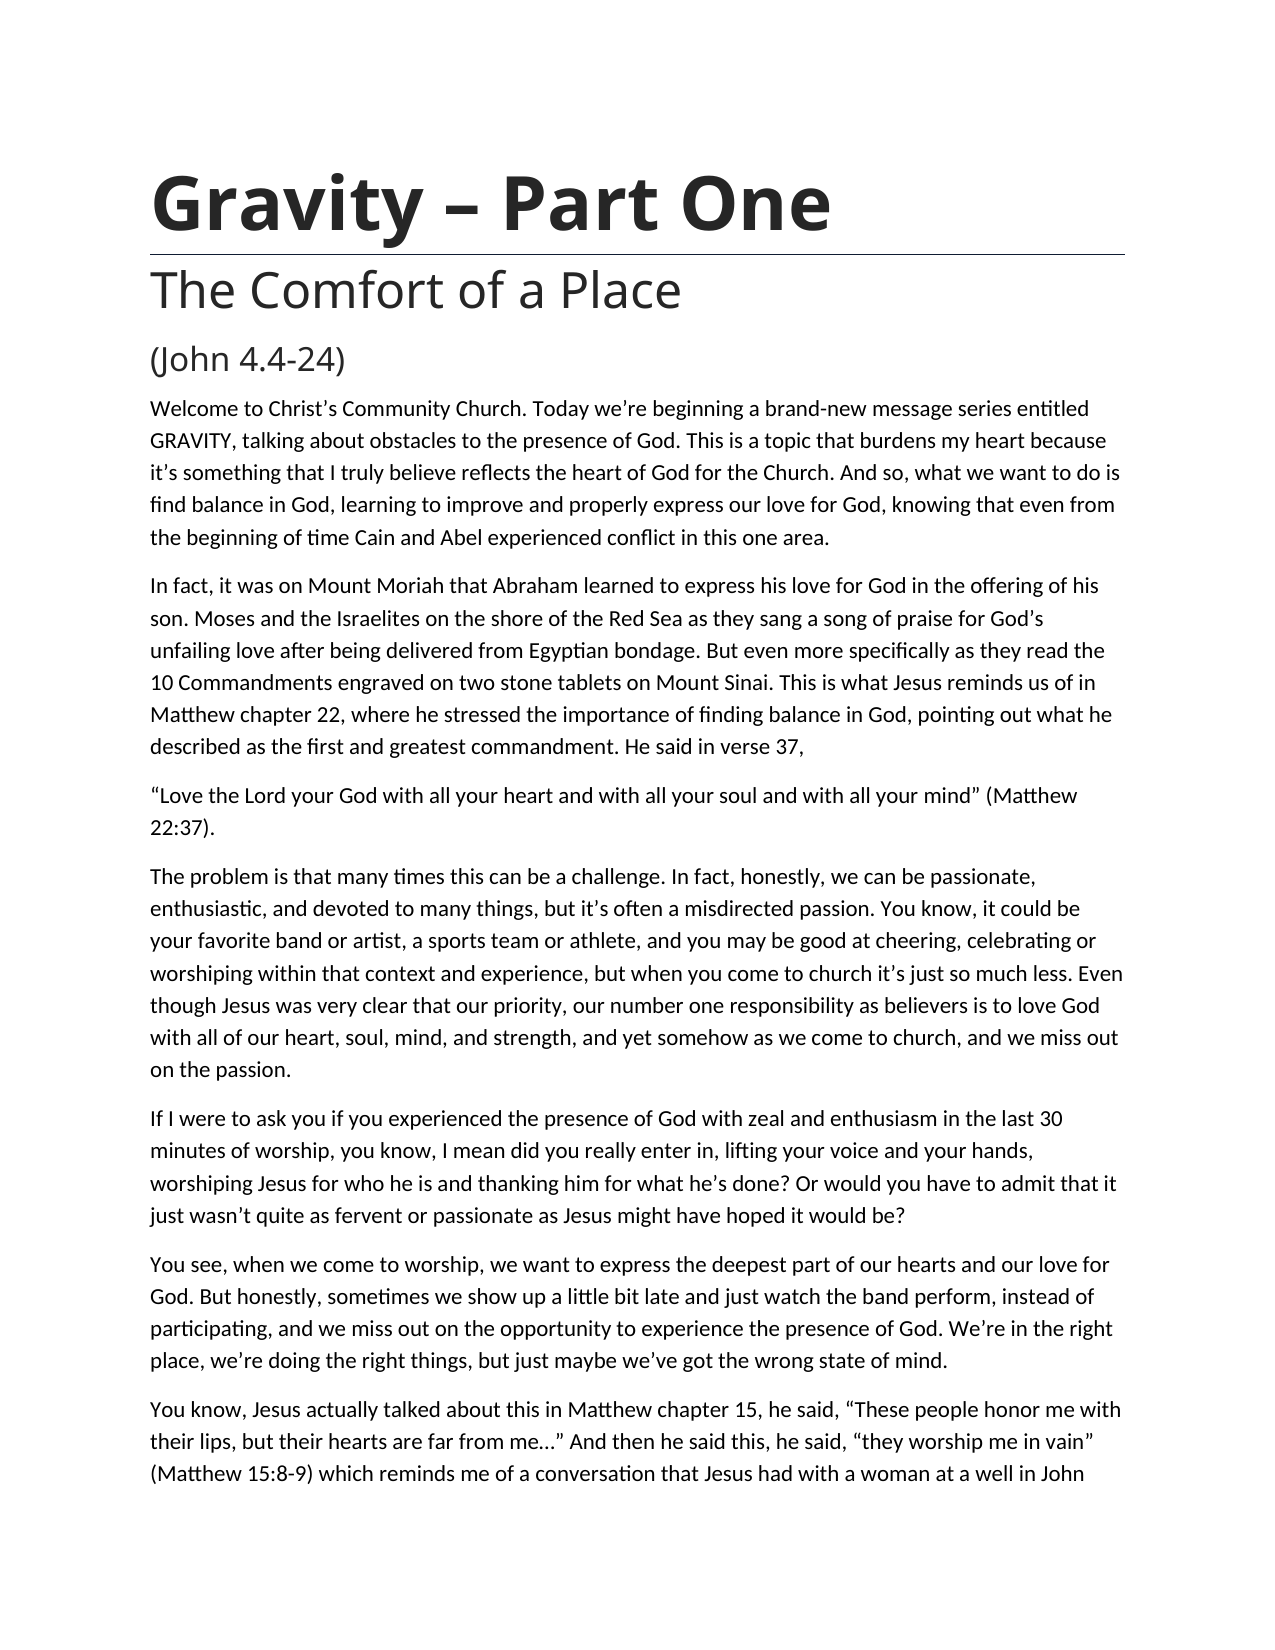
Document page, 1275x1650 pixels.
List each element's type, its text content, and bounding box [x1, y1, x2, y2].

text Welcome to Christ’s Community Church. Today we’re beginning a brand-new message series entitled GRAVITY, talking about obstacles to the presence of God. This is a topic that burdens my heart because it’s something that I truly believe reflects the heart of God for the Church. And so, what we want to do is find balance in God, learning to improve and properly express our love for God, knowing that even from the beginning of time Cain and Abel experienced conflict in this one area. [150, 394, 1125, 551]
text If I were to ask you if you experienced the presence of God with zeal and enthusiasm in the last 30 minutes of worship, you know, I mean did you really enter in, lifting your voice and your hands, worshiping Jesus for who he is and thanking him for what he’s done? Or would you have to admit that it just wasn’t quite as fervent or passionate as Jesus might have hoped it would be? [150, 1104, 1125, 1229]
subtitle The Comfort of a Place [150, 255, 1125, 323]
subtitle (John 4.4-24) [150, 336, 1125, 381]
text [150, 1395, 1125, 1487]
text The problem is that many times this can be a challenge. In fact, honestly, we can be passionate, enthusiastic, and devoted to many things, but it’s often a misdirected passion. You know, it could be your favorite band or artist, a sports team or athlete, and you may be good at cheering, celebrating or worshiping within that context and experience, but when you come to church it’s just so much less. Even though Jesus was very clear that our priority, our number one responsibility as believers is to love God with all of our heart, soul, mind, and strength, and yet somehow as we come to church, and we miss out on the passion. [150, 862, 1125, 1083]
text In fact, it was on Mount Moriah that Abraham learned to express his love for God in the offering of his son. Moses and the Israelites on the shore of the Red Sea as they sang a song of praise for God’s unfailing love after being delivered from Egyptian bondage. But even more specifically as they read the 10 Commandments engraved on two stone tablets on Mount Sinai. This is what Jesus reminds us of in Matthew chapter 22, where he stressed the importance of finding balance in God, pointing out what he described as the first and greatest commandment. He said in verse 37, [150, 571, 1125, 760]
text “Love the Lord your God with all your heart and with all your soul and with all your mind” (Matthew 22:37). [150, 781, 1125, 841]
title Gravity – Part One [150, 150, 1125, 254]
text You see, when we come to worship, we want to express the deepest part of our hearts and our love for God. But honestly, sometimes we show up a little bit late and just watch the band perform, instead of participating, and we miss out on the opportunity to experience the presence of God. We’re in the right place, we’re doing the right things, but just maybe we’ve got the wrong state of mind. [150, 1250, 1125, 1374]
